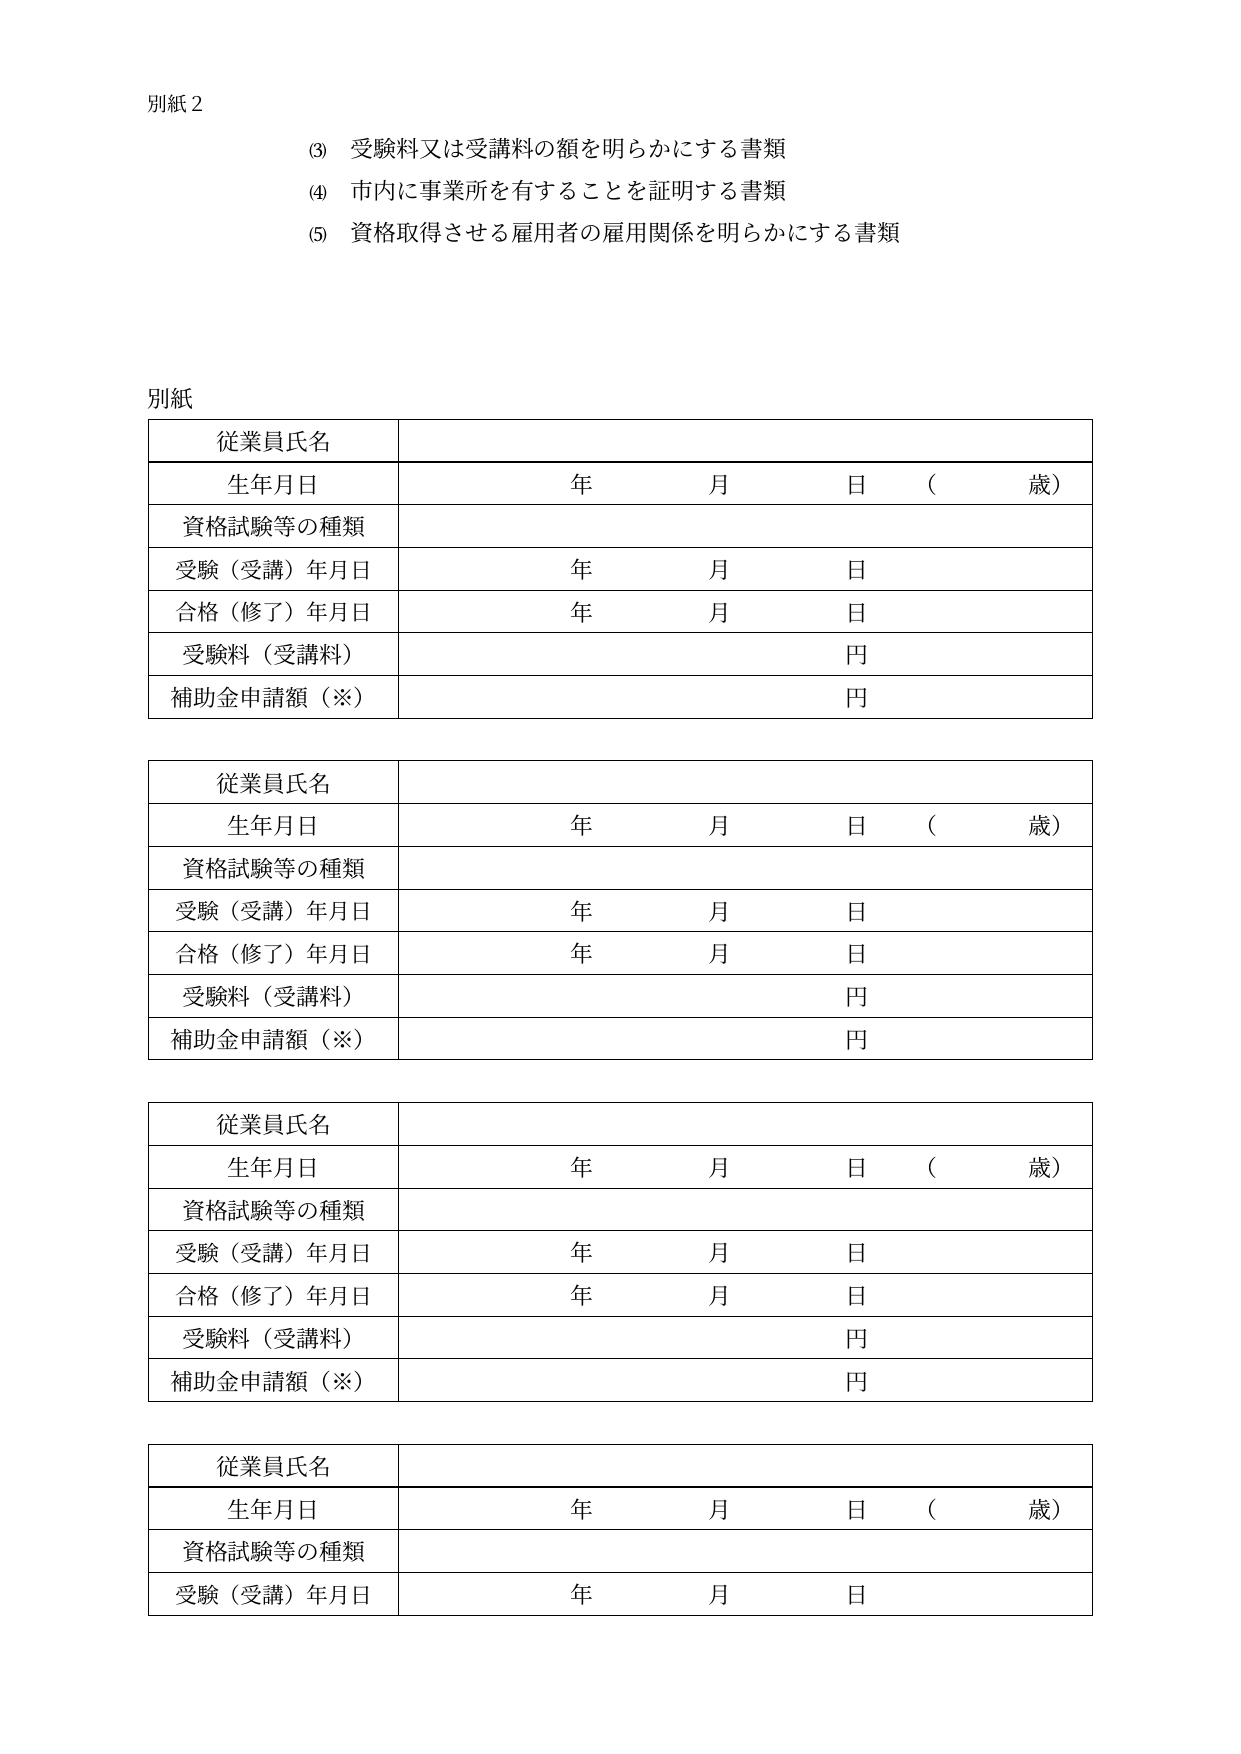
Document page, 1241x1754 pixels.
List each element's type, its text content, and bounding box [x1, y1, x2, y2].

table_cell 円 [399, 975, 1092, 1017]
table_cell 年 月 日 [399, 1231, 1092, 1273]
table_header [399, 420, 1092, 461]
table_header 従業員氏名 [149, 1445, 398, 1486]
table_cell 資格試験等の種類 [149, 1189, 398, 1230]
text ⑷ 市内に事業所を有することを証明する書類 [148, 169, 1092, 210]
table_cell 補助金申請額（※） [149, 1018, 398, 1059]
table_cell 受験（受講）年月日 [149, 890, 398, 931]
table_cell 年 月 日 （ 歳） [399, 463, 1092, 504]
table_cell 合格（修了）年月日 [149, 1274, 398, 1316]
table_cell 年 月 日 [399, 1274, 1092, 1316]
table_cell 合格（修了）年月日 [149, 932, 398, 974]
table_cell 年 月 日 [399, 548, 1092, 589]
table_cell 年 月 日 [399, 932, 1092, 974]
text ⑸ 資格取得させる雇用者の雇用関係を明らかにする書類 [148, 210, 1092, 252]
table_cell 生年月日 [149, 1488, 398, 1529]
table_cell [399, 505, 1092, 547]
table_cell 円 [399, 1018, 1092, 1059]
table_cell 円 [399, 1317, 1092, 1358]
table_cell 合格（修了）年月日 [149, 591, 398, 632]
table_cell 年 月 日 [399, 591, 1092, 632]
table_cell [399, 1530, 1092, 1572]
table_cell 受験料（受講料） [149, 975, 398, 1017]
table_cell 年 月 日 [399, 890, 1092, 931]
table_cell 年 月 日 （ 歳） [399, 804, 1092, 846]
table_cell [399, 847, 1092, 888]
table_cell 円 [399, 1359, 1092, 1401]
table_cell 円 [399, 676, 1092, 718]
table_cell 生年月日 [149, 463, 398, 504]
table_cell 資格試験等の種類 [149, 1530, 398, 1572]
table_cell 受験（受講）年月日 [149, 548, 398, 589]
table_cell 年 月 日 （ 歳） [399, 1146, 1092, 1187]
table_header 従業員氏名 [149, 1103, 398, 1145]
table_header [399, 1103, 1092, 1145]
table_cell 円 [399, 633, 1092, 675]
table_cell 年 月 日 （ 歳） [399, 1488, 1092, 1529]
table_cell 資格試験等の種類 [149, 505, 398, 547]
table_cell 受験（受講）年月日 [149, 1573, 398, 1614]
table_cell 補助金申請額（※） [149, 1359, 398, 1401]
table_cell 受験料（受講料） [149, 1317, 398, 1358]
table_header [399, 761, 1092, 803]
table_cell 補助金申請額（※） [149, 676, 398, 718]
text ⑶ 受験料又は受講料の額を明らかにする書類 [148, 127, 1092, 169]
table_header 従業員氏名 [149, 761, 398, 803]
table_cell 受験（受講）年月日 [149, 1231, 398, 1273]
table_cell 年 月 日 [399, 1573, 1092, 1614]
table_header [399, 1445, 1092, 1486]
table_cell [399, 1189, 1092, 1230]
table_cell 資格試験等の種類 [149, 847, 398, 888]
table_header 従業員氏名 [149, 420, 398, 461]
table_cell 生年月日 [149, 1146, 398, 1187]
table_cell 受験料（受講料） [149, 633, 398, 675]
table_cell 生年月日 [149, 804, 398, 846]
text 別紙 [148, 377, 1092, 419]
